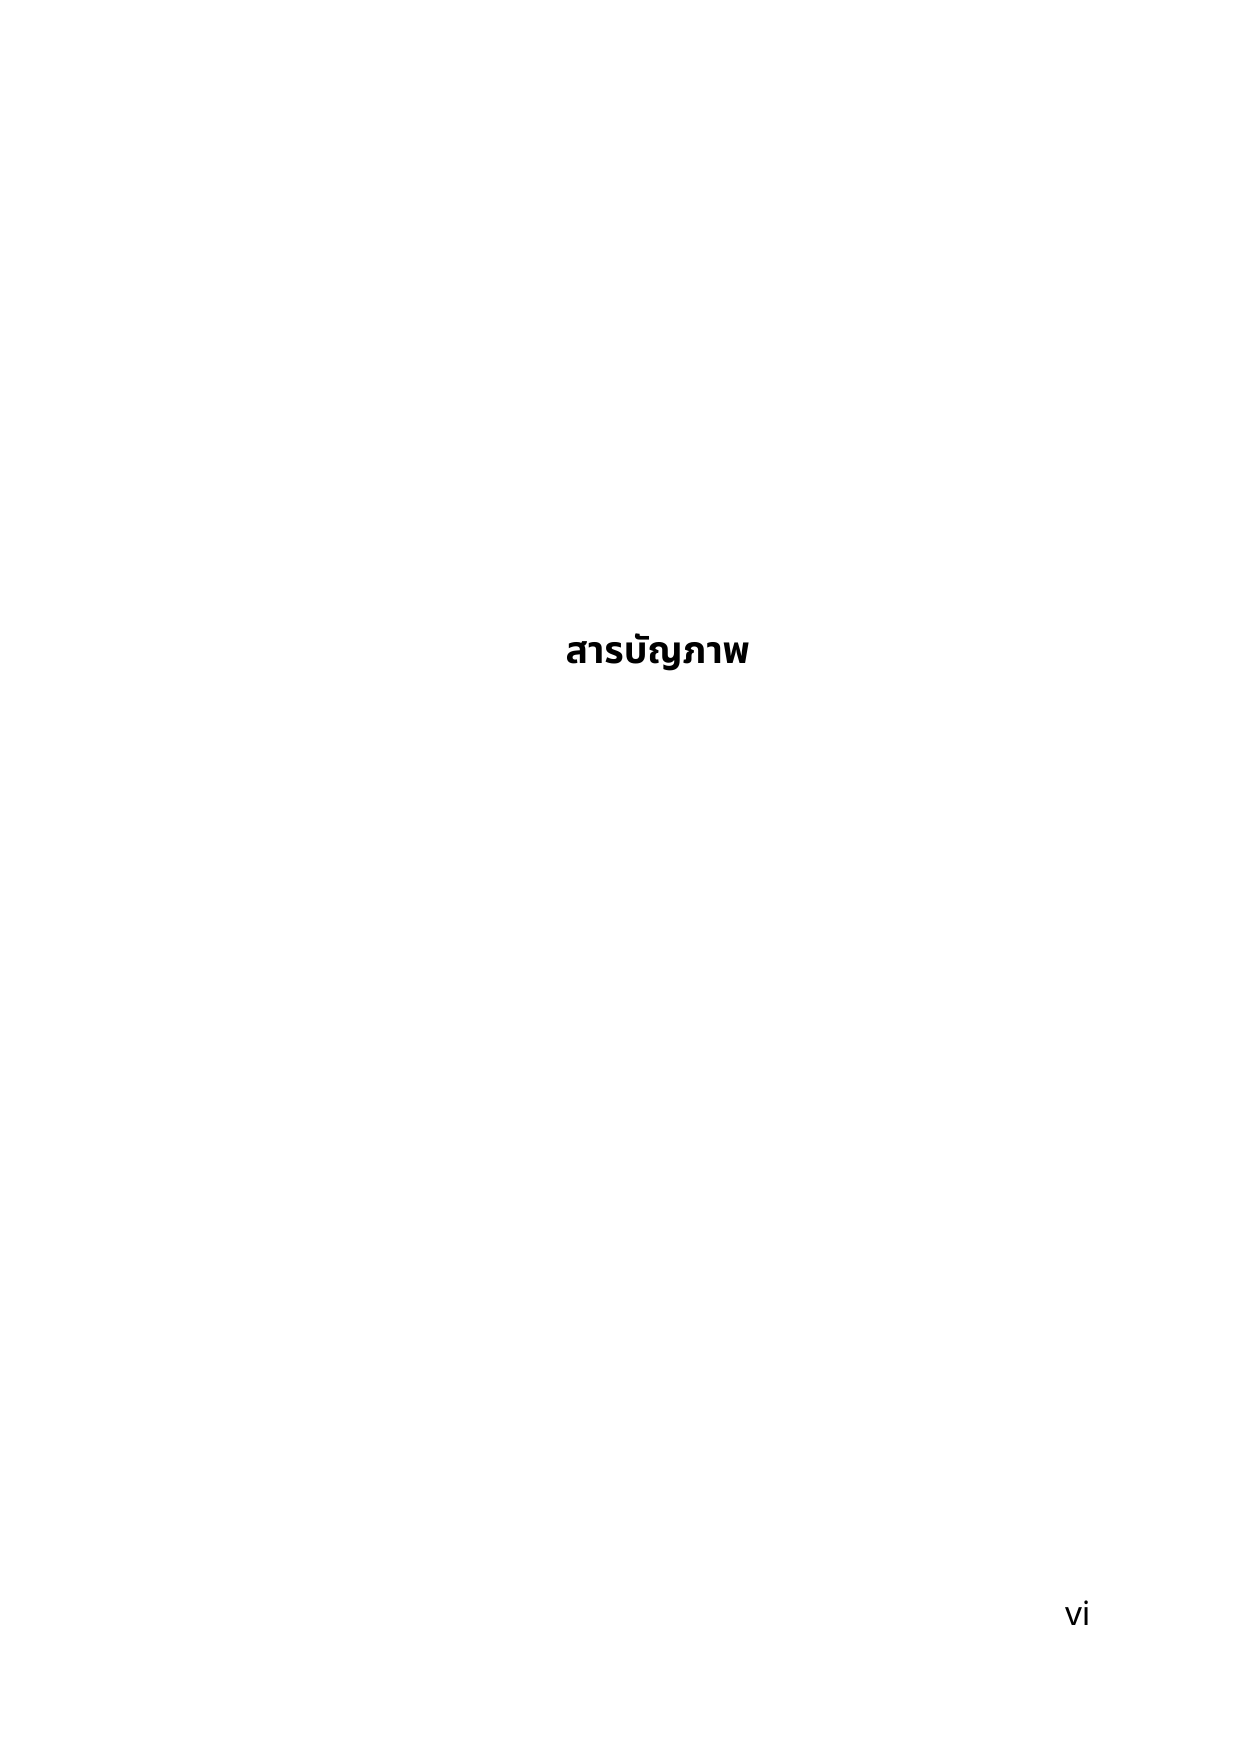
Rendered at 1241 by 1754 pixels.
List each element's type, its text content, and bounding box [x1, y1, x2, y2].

subtitle สารบัญภาพ [225, 624, 1090, 681]
